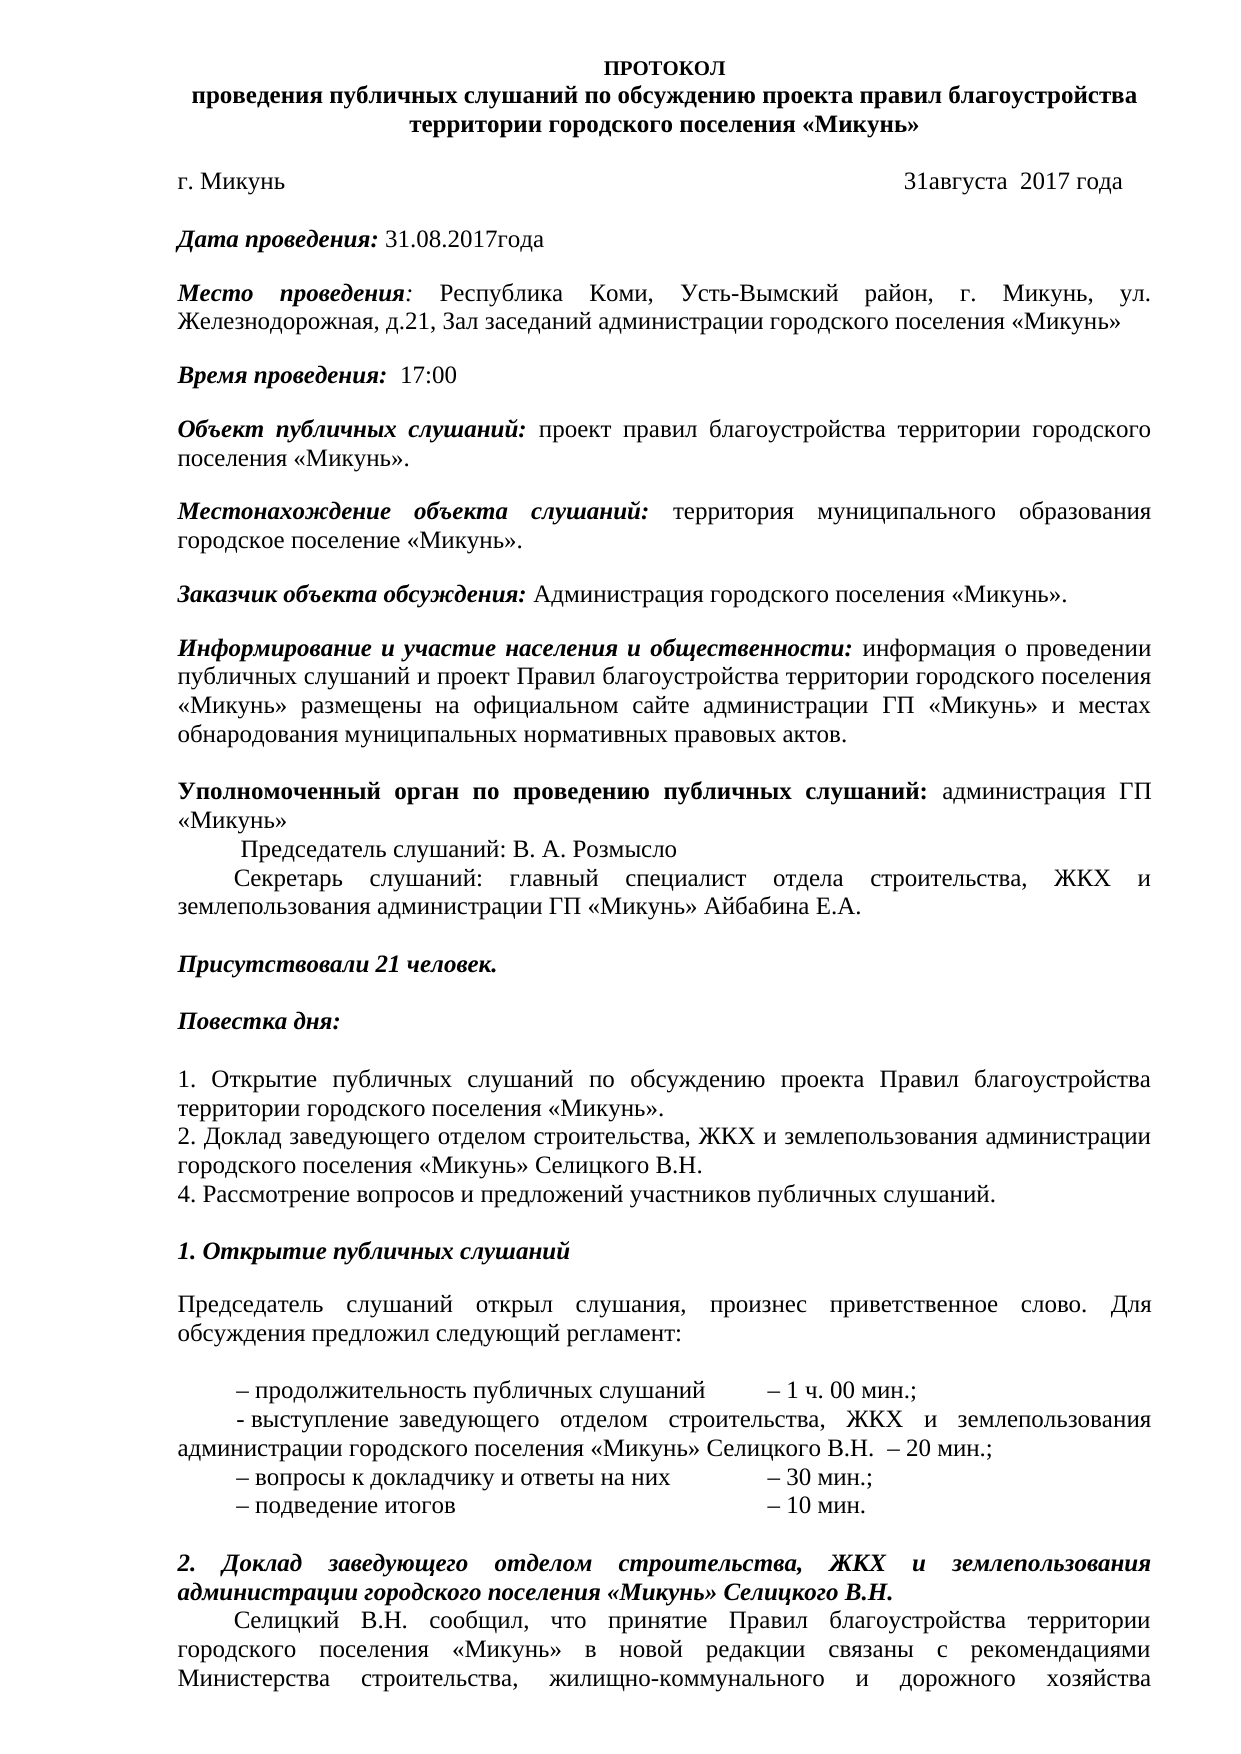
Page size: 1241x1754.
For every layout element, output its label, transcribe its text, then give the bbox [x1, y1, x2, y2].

text Информирование и участие населения и общественности: информация о проведении публичных слушаний и проект Правил благоустройства территории городского поселения «Микунь» размещены на официальном сайте администрации ГП «Микунь» и местах обнародования муниципальных нормативных правовых актов. [177, 633, 1152, 748]
text 1. Открытие публичных слушаний [177, 1236, 1152, 1265]
text Уполномоченный орган по проведению публичных слушаний: администрация ГП «Микунь» [177, 776, 1152, 834]
text – подведение итогов – 10 мин. [177, 1491, 1152, 1519]
text проведения публичных слушаний по обсуждению проекта правил благоустройства территории городского поселения «Микунь» [177, 80, 1152, 138]
text Секретарь слушаний: главный специалист отдела строительства, ЖКХ и землепользования администрации ГП «Микунь» Айбабина Е.А. [177, 863, 1152, 920]
text ПРОТОКОЛ [177, 56, 1152, 80]
text Председатель слушаний открыл слушания, произнес приветственное слово. Для обсуждения предложил следующий регламент: [177, 1289, 1152, 1347]
text - выступление заведующего отделом строительства, ЖКХ и землепользования администрации городского поселения «Микунь» Селицкого В.Н. – 20 мин.; [177, 1404, 1152, 1462]
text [177, 1606, 1152, 1692]
text Заказчик объекта обсуждения: Администрация городского поселения «Микунь». [177, 579, 1152, 608]
text Председатель слушаний: В. А. Розмысло [177, 834, 1152, 863]
text – вопросы к докладчику и ответы на них – 30 мин.; [177, 1462, 1152, 1491]
text 1. Открытие публичных слушаний по обсуждению проекта Правил благоустройства территории городского поселения «Микунь». [177, 1064, 1152, 1121]
text Повестка дня: [177, 1006, 1152, 1035]
text Место проведения: Республика Коми, Усть-Вымский район, г. Микунь, ул. Железнодорожная, д.21, Зал заседаний администрации городского поселения «Микунь» [177, 278, 1152, 335]
text г. Микунь 31августа 2017 года [177, 166, 1152, 195]
text 4. Рассмотрение вопросов и предложений участников публичных слушаний. [177, 1179, 1152, 1208]
text Местонахождение объекта слушаний: территория муниципального образования городское поселение «Микунь». [177, 496, 1152, 554]
text 2. Доклад заведующего отделом строительства, ЖКХ и землепользования администрации городского поселения «Микунь» Селицкого В.Н. [177, 1121, 1152, 1179]
text Время проведения: 17:00 [177, 360, 1152, 389]
text – продолжительность публичных слушаний – 1 ч. 00 мин.; [177, 1376, 1152, 1404]
text Дата проведения: 31.08.2017года [177, 224, 1152, 253]
text Присутствовали 21 человек. [177, 949, 1152, 978]
text Объект публичных слушаний: проект правил благоустройства территории городского поселения «Микунь». [177, 414, 1152, 471]
text 2. Доклад заведующего отделом строительства, ЖКХ и землепользования администрации городского поселения «Микунь» Селицкого В.Н. [177, 1548, 1152, 1606]
